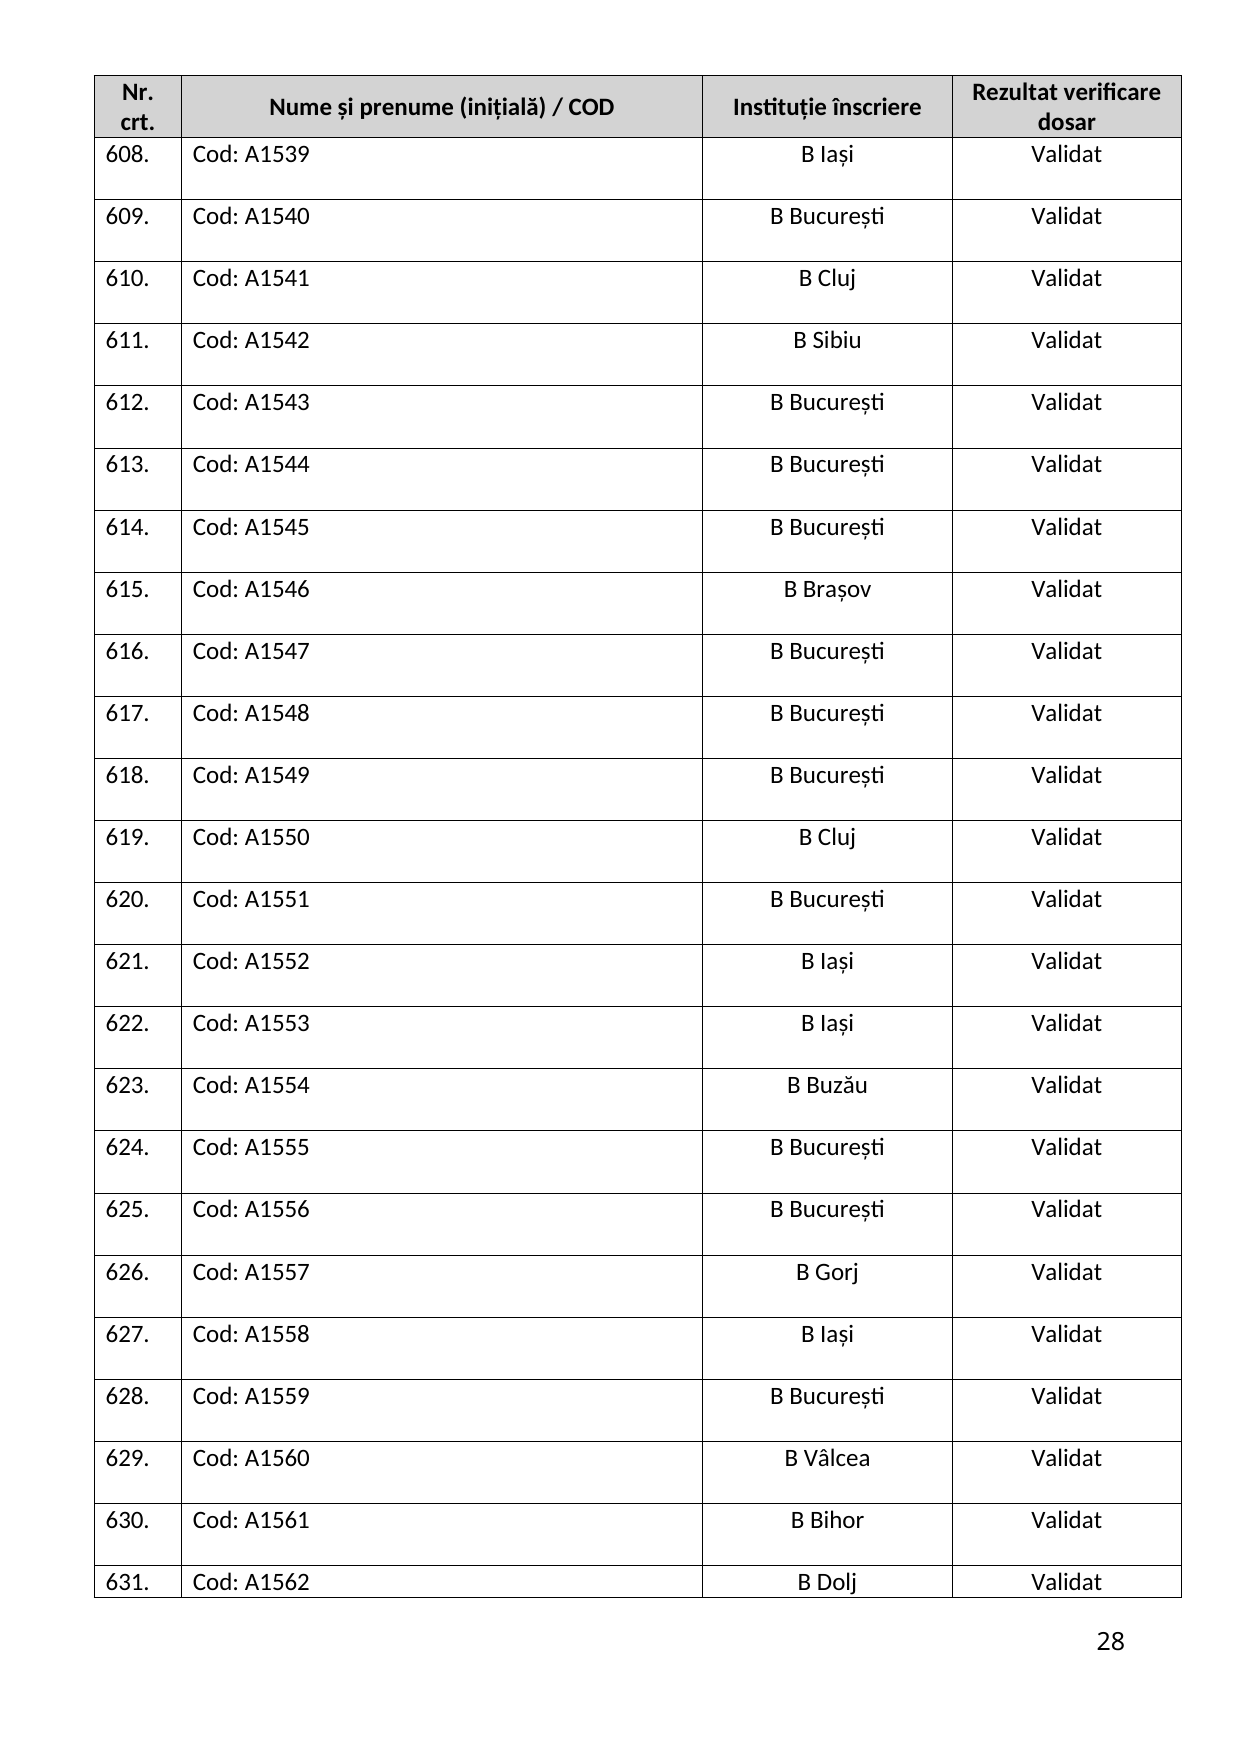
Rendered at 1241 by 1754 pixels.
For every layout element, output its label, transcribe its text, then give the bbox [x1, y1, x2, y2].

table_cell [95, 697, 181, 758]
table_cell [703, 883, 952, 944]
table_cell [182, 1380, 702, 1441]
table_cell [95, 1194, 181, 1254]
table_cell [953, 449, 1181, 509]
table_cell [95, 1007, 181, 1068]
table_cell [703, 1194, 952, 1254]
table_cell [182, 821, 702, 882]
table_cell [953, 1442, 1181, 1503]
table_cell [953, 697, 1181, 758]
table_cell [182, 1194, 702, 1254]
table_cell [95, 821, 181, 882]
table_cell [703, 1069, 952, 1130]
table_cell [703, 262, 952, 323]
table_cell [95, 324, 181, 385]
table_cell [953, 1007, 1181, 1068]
table_header Nr. crt. [95, 76, 181, 137]
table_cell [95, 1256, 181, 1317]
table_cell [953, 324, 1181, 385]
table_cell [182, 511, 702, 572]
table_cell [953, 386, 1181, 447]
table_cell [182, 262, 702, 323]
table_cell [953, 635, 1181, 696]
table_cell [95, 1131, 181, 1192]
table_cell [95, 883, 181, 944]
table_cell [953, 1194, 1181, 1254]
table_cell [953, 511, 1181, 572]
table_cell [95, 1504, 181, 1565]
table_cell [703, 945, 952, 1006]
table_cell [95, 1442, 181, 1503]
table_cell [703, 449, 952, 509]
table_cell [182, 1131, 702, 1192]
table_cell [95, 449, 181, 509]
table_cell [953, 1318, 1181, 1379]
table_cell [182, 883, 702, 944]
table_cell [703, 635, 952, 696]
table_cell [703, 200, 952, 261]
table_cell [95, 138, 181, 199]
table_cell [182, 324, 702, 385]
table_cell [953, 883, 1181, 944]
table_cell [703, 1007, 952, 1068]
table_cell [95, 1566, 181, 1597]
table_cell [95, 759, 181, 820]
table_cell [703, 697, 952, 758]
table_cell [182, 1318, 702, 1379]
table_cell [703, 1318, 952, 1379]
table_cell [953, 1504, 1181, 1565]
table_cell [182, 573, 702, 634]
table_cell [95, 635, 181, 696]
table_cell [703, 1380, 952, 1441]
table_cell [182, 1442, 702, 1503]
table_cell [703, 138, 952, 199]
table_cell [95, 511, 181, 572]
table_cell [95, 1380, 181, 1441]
table_header Rezultat verificare dosar [953, 76, 1181, 137]
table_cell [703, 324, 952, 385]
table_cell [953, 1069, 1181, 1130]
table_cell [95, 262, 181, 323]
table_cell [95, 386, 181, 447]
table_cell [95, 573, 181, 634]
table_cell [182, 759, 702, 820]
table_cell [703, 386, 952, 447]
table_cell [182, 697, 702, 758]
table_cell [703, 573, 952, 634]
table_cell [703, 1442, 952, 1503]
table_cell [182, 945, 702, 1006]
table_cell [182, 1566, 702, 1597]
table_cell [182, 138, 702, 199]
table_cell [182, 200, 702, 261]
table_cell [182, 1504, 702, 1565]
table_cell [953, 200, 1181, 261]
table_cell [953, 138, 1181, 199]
table_header Instituție înscriere [703, 76, 952, 137]
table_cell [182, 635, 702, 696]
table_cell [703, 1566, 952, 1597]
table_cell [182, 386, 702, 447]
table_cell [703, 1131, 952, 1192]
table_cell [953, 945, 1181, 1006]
table_header Nume și prenume (inițială) / COD [182, 76, 702, 137]
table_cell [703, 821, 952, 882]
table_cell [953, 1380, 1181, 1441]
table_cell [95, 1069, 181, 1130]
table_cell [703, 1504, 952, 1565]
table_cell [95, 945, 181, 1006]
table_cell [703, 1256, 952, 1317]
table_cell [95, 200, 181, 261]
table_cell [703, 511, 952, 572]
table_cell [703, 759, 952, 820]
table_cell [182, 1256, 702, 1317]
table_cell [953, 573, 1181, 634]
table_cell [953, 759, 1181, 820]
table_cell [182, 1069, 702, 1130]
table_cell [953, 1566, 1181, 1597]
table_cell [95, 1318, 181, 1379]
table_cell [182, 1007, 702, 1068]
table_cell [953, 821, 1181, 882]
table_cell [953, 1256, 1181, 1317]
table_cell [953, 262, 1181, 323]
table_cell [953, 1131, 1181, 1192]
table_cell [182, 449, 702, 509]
